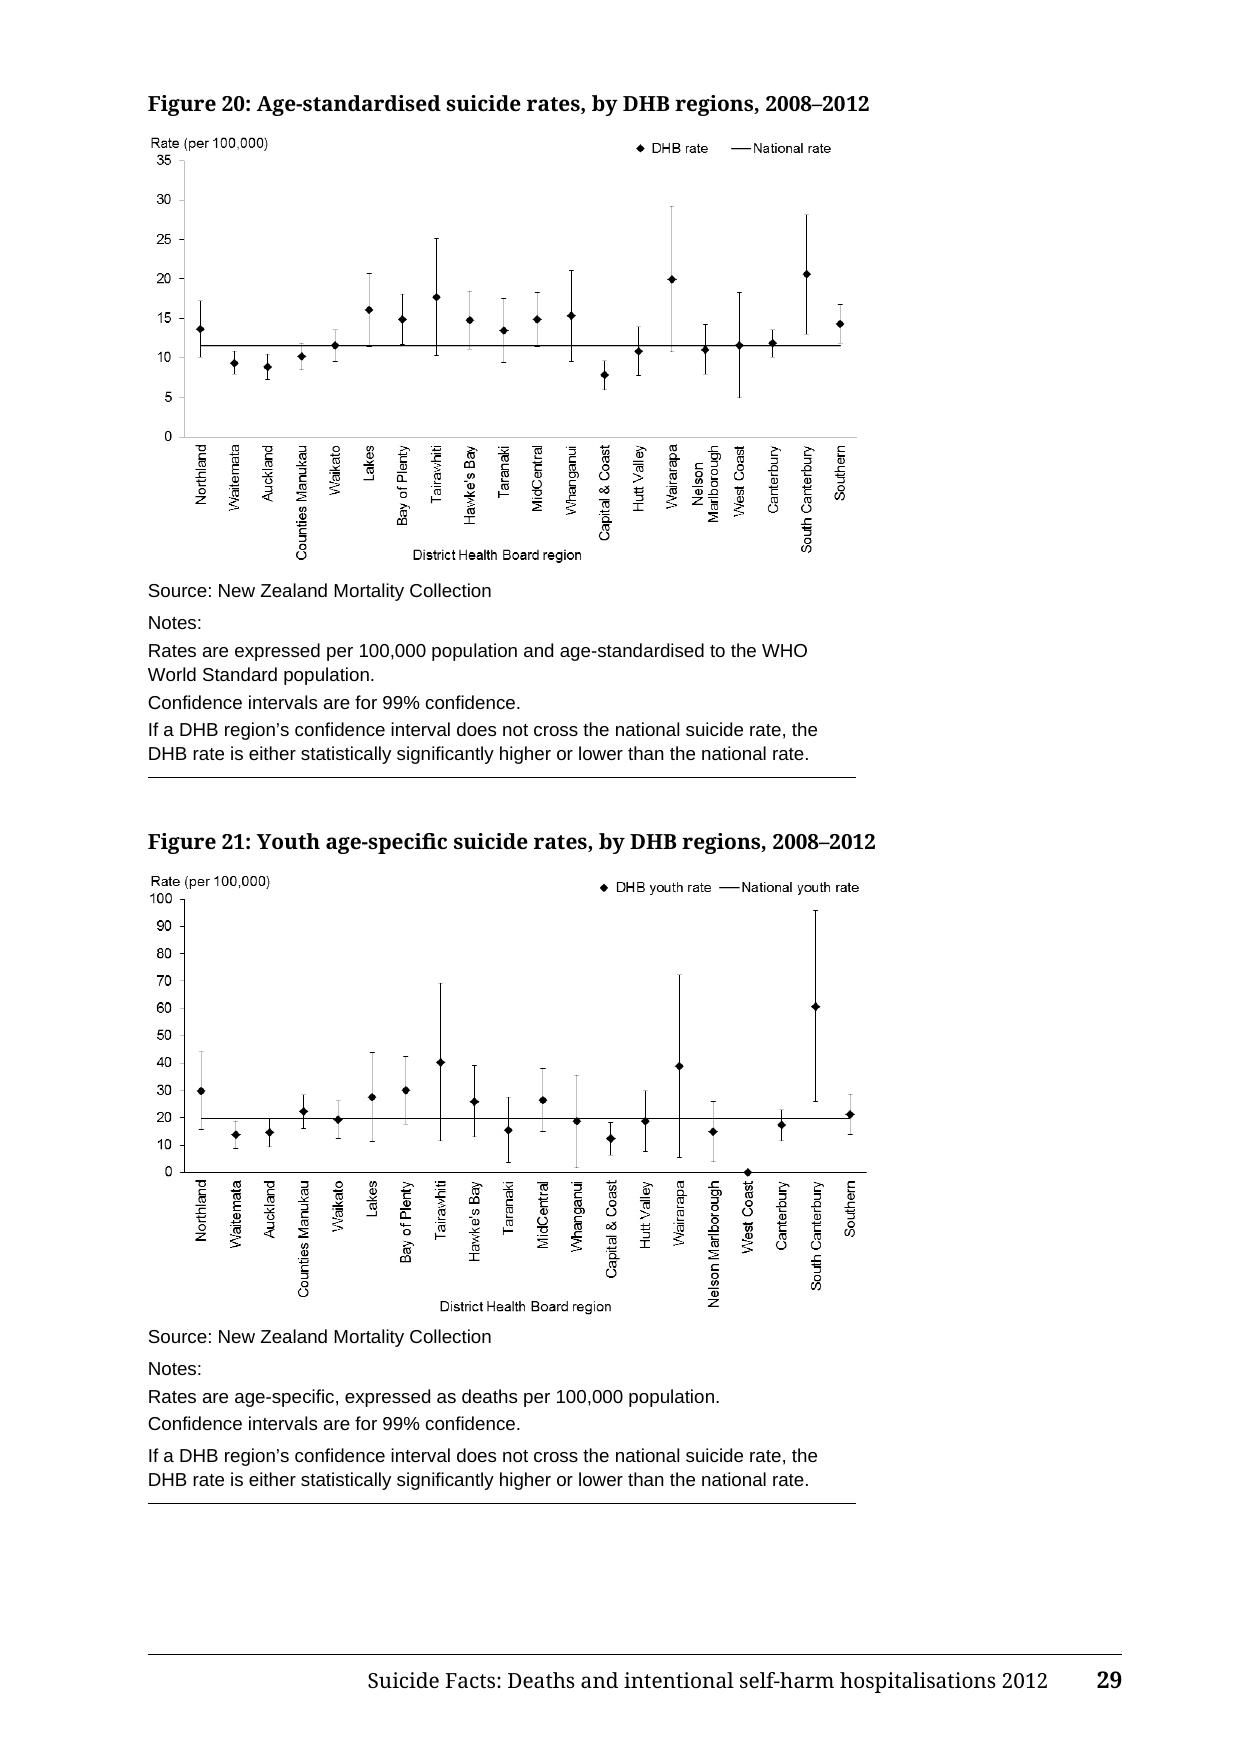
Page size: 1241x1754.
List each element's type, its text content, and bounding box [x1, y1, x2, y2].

text Confidence intervals are for 99% confidence. [148, 691, 856, 713]
text Source: New Zealand Mortality Collection [148, 580, 856, 602]
text If a DHB region’s confidence interval does not cross the national suicide rate, the DHB rate is either statistically significantly higher or lower than the national rate. [148, 1445, 856, 1503]
text Figure 21: Youth age-specific suicide rates, by DHB regions, 2008–2012 [148, 827, 1122, 855]
text Source: New Zealand Mortality Collection [148, 1326, 856, 1347]
picture [147, 132, 863, 569]
text Confidence intervals are for 99% confidence. [148, 1413, 856, 1435]
text Notes: [148, 1358, 856, 1379]
picture [147, 870, 875, 1315]
text If a DHB region’s confidence interval does not cross the national suicide rate, the DHB rate is either statistically significantly higher or lower than the national rate. [148, 719, 856, 777]
text Rates are expressed per 100,000 population and age-standardised to the WHO World Standard population. [148, 640, 856, 685]
text Rates are age-specific, expressed as deaths per 100,000 population. [148, 1385, 856, 1407]
text Figure 20: Age-standardised suicide rates, by DHB regions, 2008–2012 [148, 89, 1122, 117]
text Notes: [148, 612, 856, 634]
